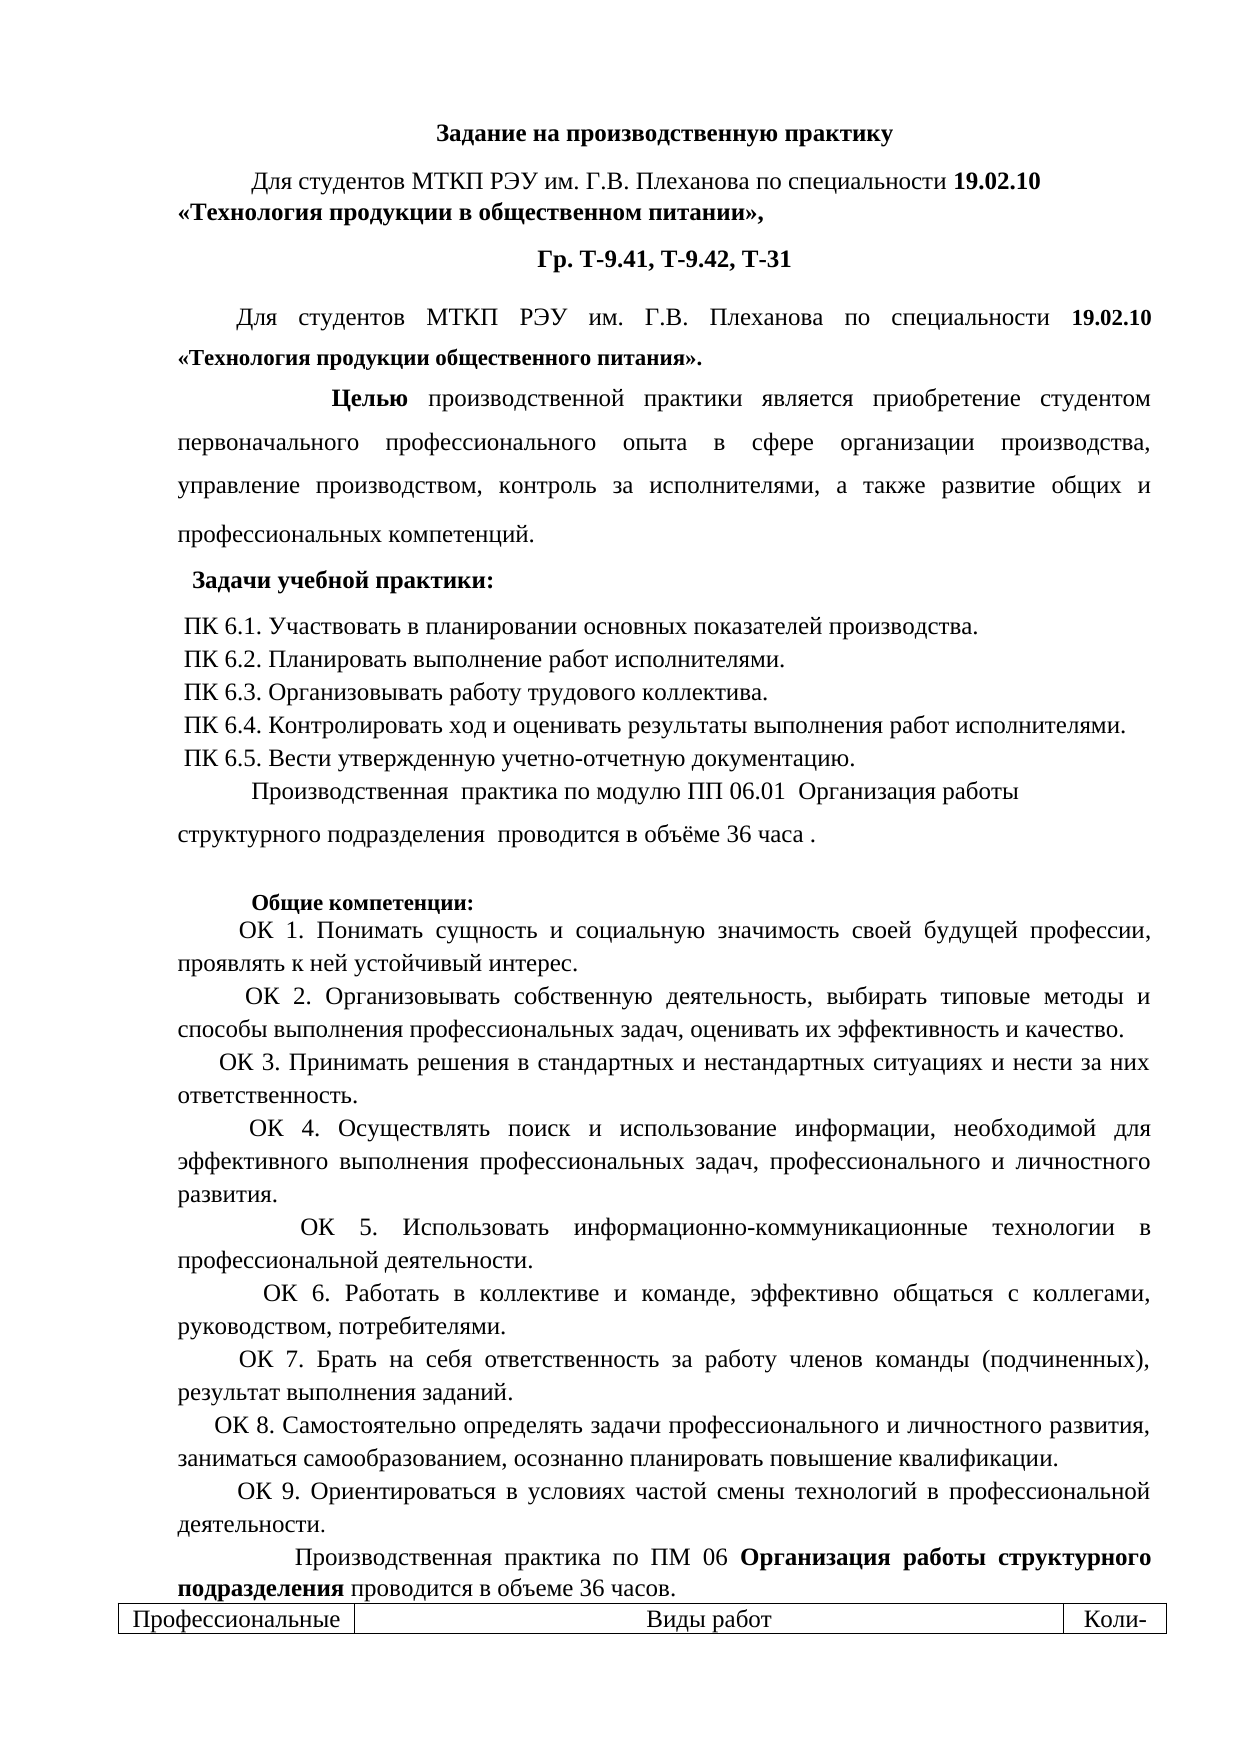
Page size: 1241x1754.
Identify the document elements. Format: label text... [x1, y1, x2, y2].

text Гр. Т-9.41, Т-9.42, Т-31 [177, 244, 1152, 273]
text Задачи учебной практики: [177, 566, 1152, 594]
text Задание на производственную практику [177, 118, 1152, 147]
text ОК 9. Ориентироваться в условиях частой смены технологий в профессиональной деятельности. [177, 1476, 1152, 1538]
text ПК 6.4. Контролировать ход и оценивать результаты выполнения работ исполнителями. [177, 710, 1152, 739]
text ОК 4. Осуществлять поиск и использование информации, необходимой для эффективного выполнения профессиональных задач, профессионального и личностного развития. [177, 1113, 1152, 1208]
text Общие компетенции: [177, 889, 1152, 915]
text Для студентов МТКП РЭУ им. Г.В. Плеханова по специальности 19.02.10 «Технология продукции в общественном питании», [177, 166, 1152, 226]
text ОК 3. Принимать решения в стандартных и нестандартных ситуациях и нести за них ответственность. [177, 1047, 1152, 1109]
text Производственная практика по ПМ 06 Организация работы структурного подразделения проводится в объеме 36 часов. [177, 1542, 1152, 1601]
text ОК 2. Организовывать собственную деятельность, выбирать типовые методы и способы выполнения профессиональных задач, оценивать их эффективность и качество. [177, 981, 1152, 1043]
table_header Коли-чество, часов [1064, 1604, 1166, 1632]
text ОК 1. Понимать сущность и социальную значимость своей будущей профессии, проявлять к ней устойчивый интерес. [177, 915, 1152, 977]
text ПК 6.5. Вести утвержденную учетно-отчетную документацию. [177, 743, 1152, 772]
text ПК 6.2. Планировать выполнение работ исполнителями. [177, 644, 1152, 673]
text Производственная практика по модулю ПП 06.01 Организация работы структурного подразделения проводится в объёме 36 часа . [177, 776, 1152, 848]
text ОК 7. Брать на себя ответственность за работу членов команды (подчиненных), результат выполнения заданий. [177, 1344, 1152, 1406]
text ПК 6.3. Организовывать работу трудового коллектива. [177, 677, 1152, 706]
text ОК 5. Использовать информационно-коммуникационные технологии в профессиональной деятельности. [177, 1212, 1152, 1274]
text ПК 6.1. Участвовать в планировании основных показателей производства. [177, 611, 1152, 640]
text Целью производственной практики является приобретение студентом первоначального профессионального опыта в сфере организации производства, управление производством, контроль за исполнителями, а также развитие общих и профессиональных компетенций. [177, 383, 1152, 549]
text Для студентов МТКП РЭУ им. Г.В. Плеханова по специальности 19.02.10 «Технология продукции общественного питания». [177, 302, 1152, 370]
table_header Виды работ [355, 1604, 1063, 1632]
text ОК 8. Самостоятельно определять задачи профессионального и личностного развития, заниматься самообразованием, осознанно планировать повышение квалификации. [177, 1410, 1152, 1472]
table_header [119, 1604, 354, 1632]
text ОК 6. Работать в коллективе и команде, эффективно общаться с коллегами, руководством, потребителями. [177, 1278, 1152, 1340]
